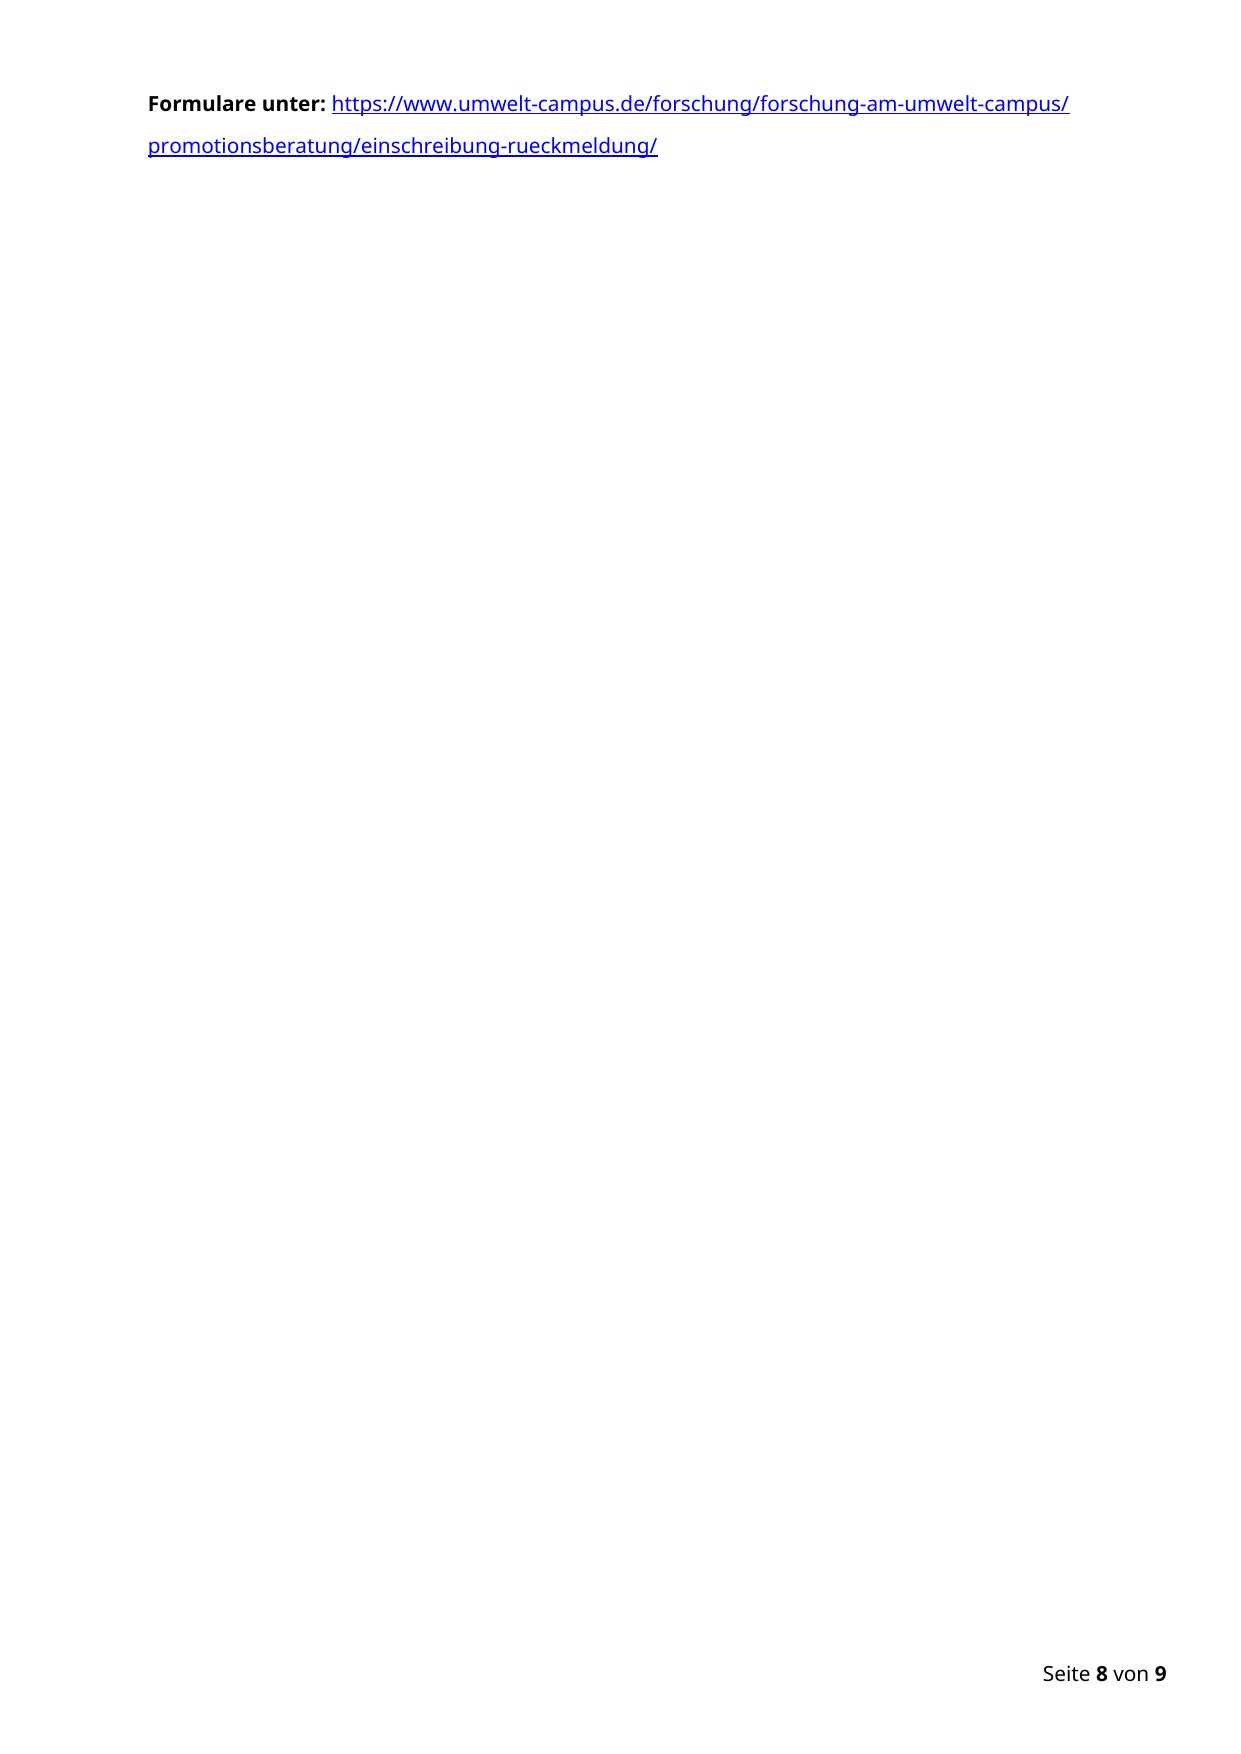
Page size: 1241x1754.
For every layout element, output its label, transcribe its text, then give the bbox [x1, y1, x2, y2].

text Formulare unter: https://www.umwelt-campus.de/forschung/forschung-am-umwelt-campus/promotionsberatung/einschreibung-rueckmeldung/ [148, 89, 1122, 160]
